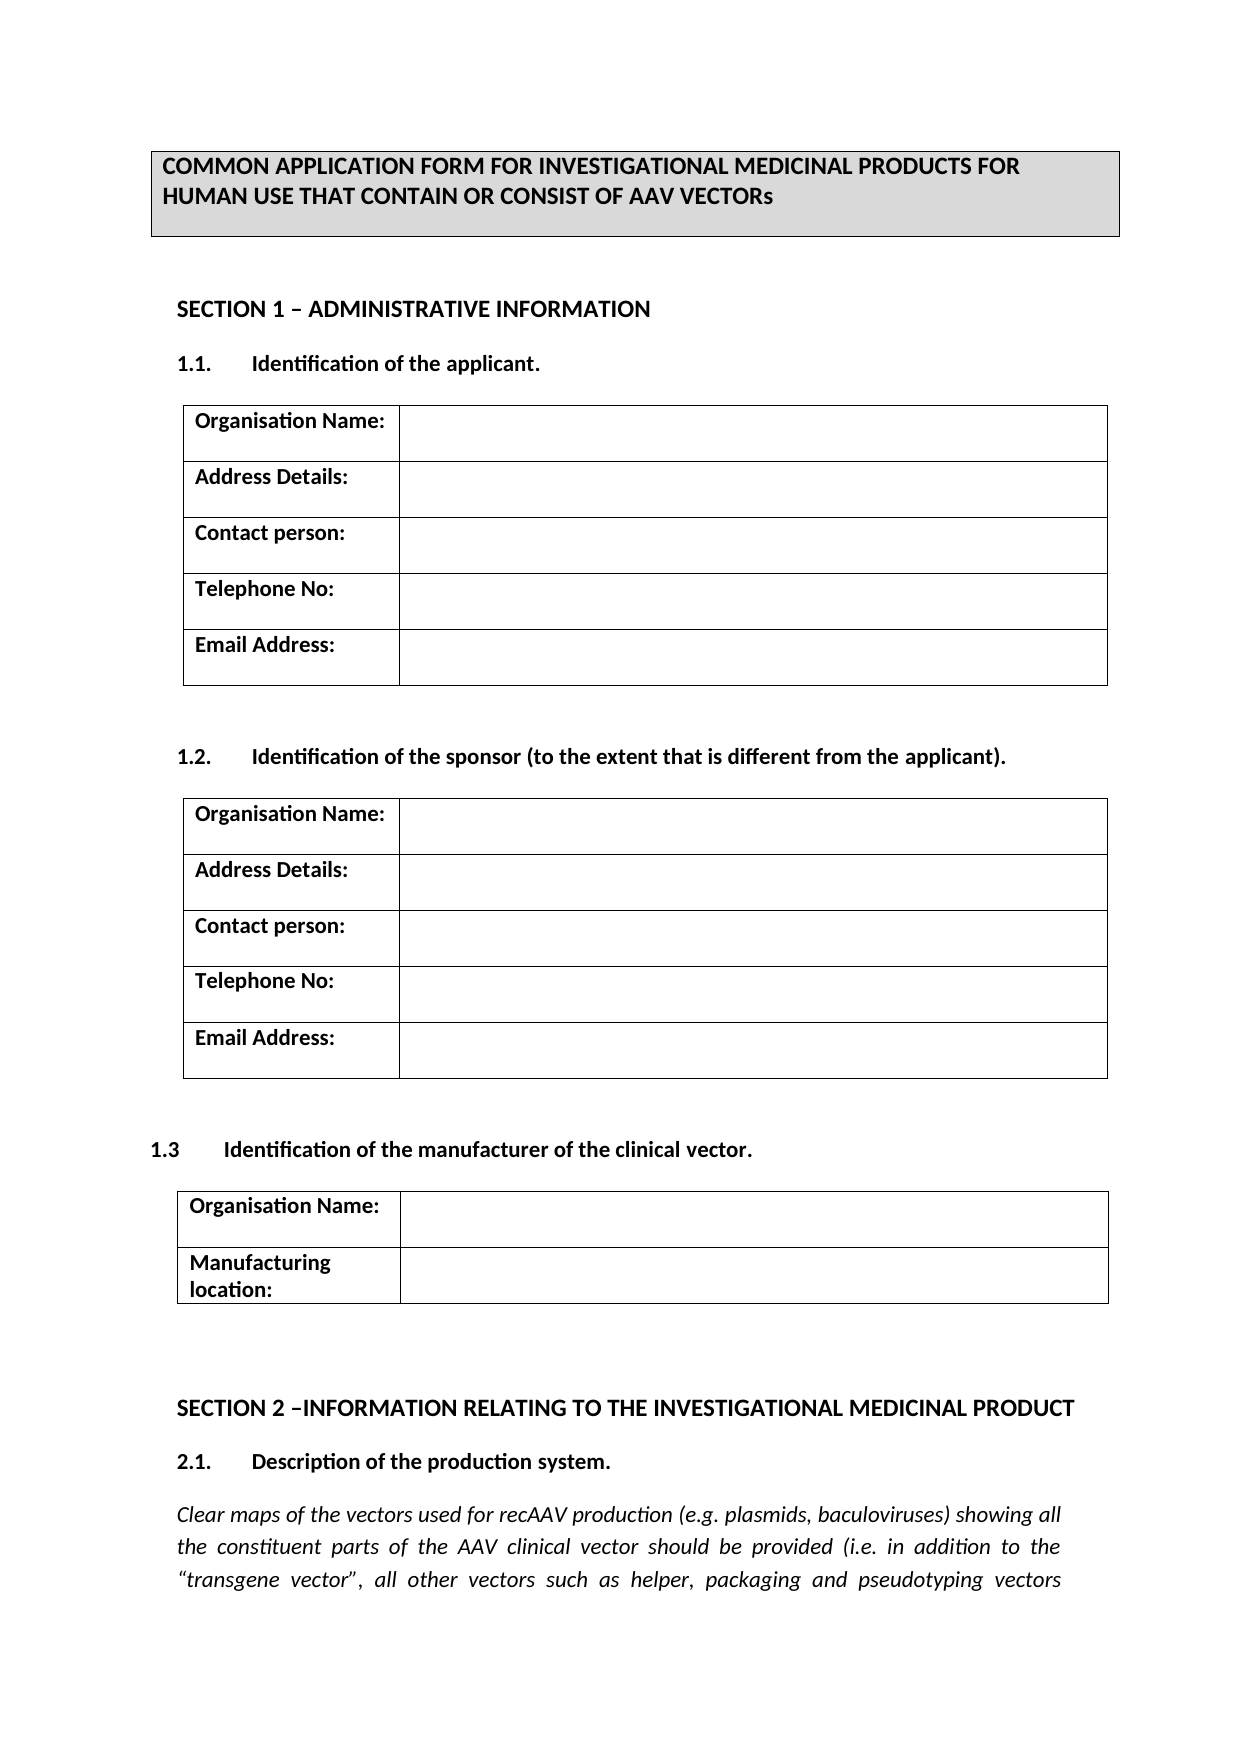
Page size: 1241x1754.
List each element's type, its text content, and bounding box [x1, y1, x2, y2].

table_cell Manufacturing location: [178, 1248, 400, 1303]
table_cell Contact person: [184, 911, 399, 966]
table_header Organisation Name: [184, 406, 399, 461]
table_header [401, 1192, 1108, 1247]
text SECTION 2 –INFORMATION RELATING TO THE INVESTIGATIONAL MEDICINAL PRODUCT [177, 1392, 1090, 1422]
table_cell Email Address: [184, 1023, 399, 1078]
table_header Organisation Name: [178, 1192, 400, 1247]
table_cell Address Details: [184, 855, 399, 910]
list Identification of the applicant. [177, 349, 1090, 377]
table_cell Contact person: [184, 518, 399, 573]
table_header Organisation Name: [184, 799, 399, 854]
table_cell [400, 855, 1107, 910]
table_cell [400, 518, 1107, 573]
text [177, 1500, 1066, 1593]
table_cell [400, 462, 1107, 517]
table_cell [400, 574, 1107, 629]
table_cell [400, 967, 1107, 1022]
table_cell [400, 911, 1107, 966]
table_cell Email Address: [184, 630, 399, 685]
text SECTION 1 – ADMINISTRATIVE INFORMATION [177, 294, 1090, 324]
table_cell Telephone No: [184, 967, 399, 1022]
table_cell Address Details: [184, 462, 399, 517]
table_cell Telephone No: [184, 574, 399, 629]
table_header [400, 406, 1107, 461]
list Identification of the sponsor (to the extent that is different from the applicant). [177, 742, 1090, 770]
table_cell [400, 1023, 1107, 1078]
table_header [400, 799, 1107, 854]
table_cell [401, 1248, 1108, 1303]
text 1.3 Identification of the manufacturer of the clinical vector. [150, 1135, 1090, 1163]
table_cell [400, 630, 1107, 685]
list Description of the production system. [177, 1447, 1090, 1476]
